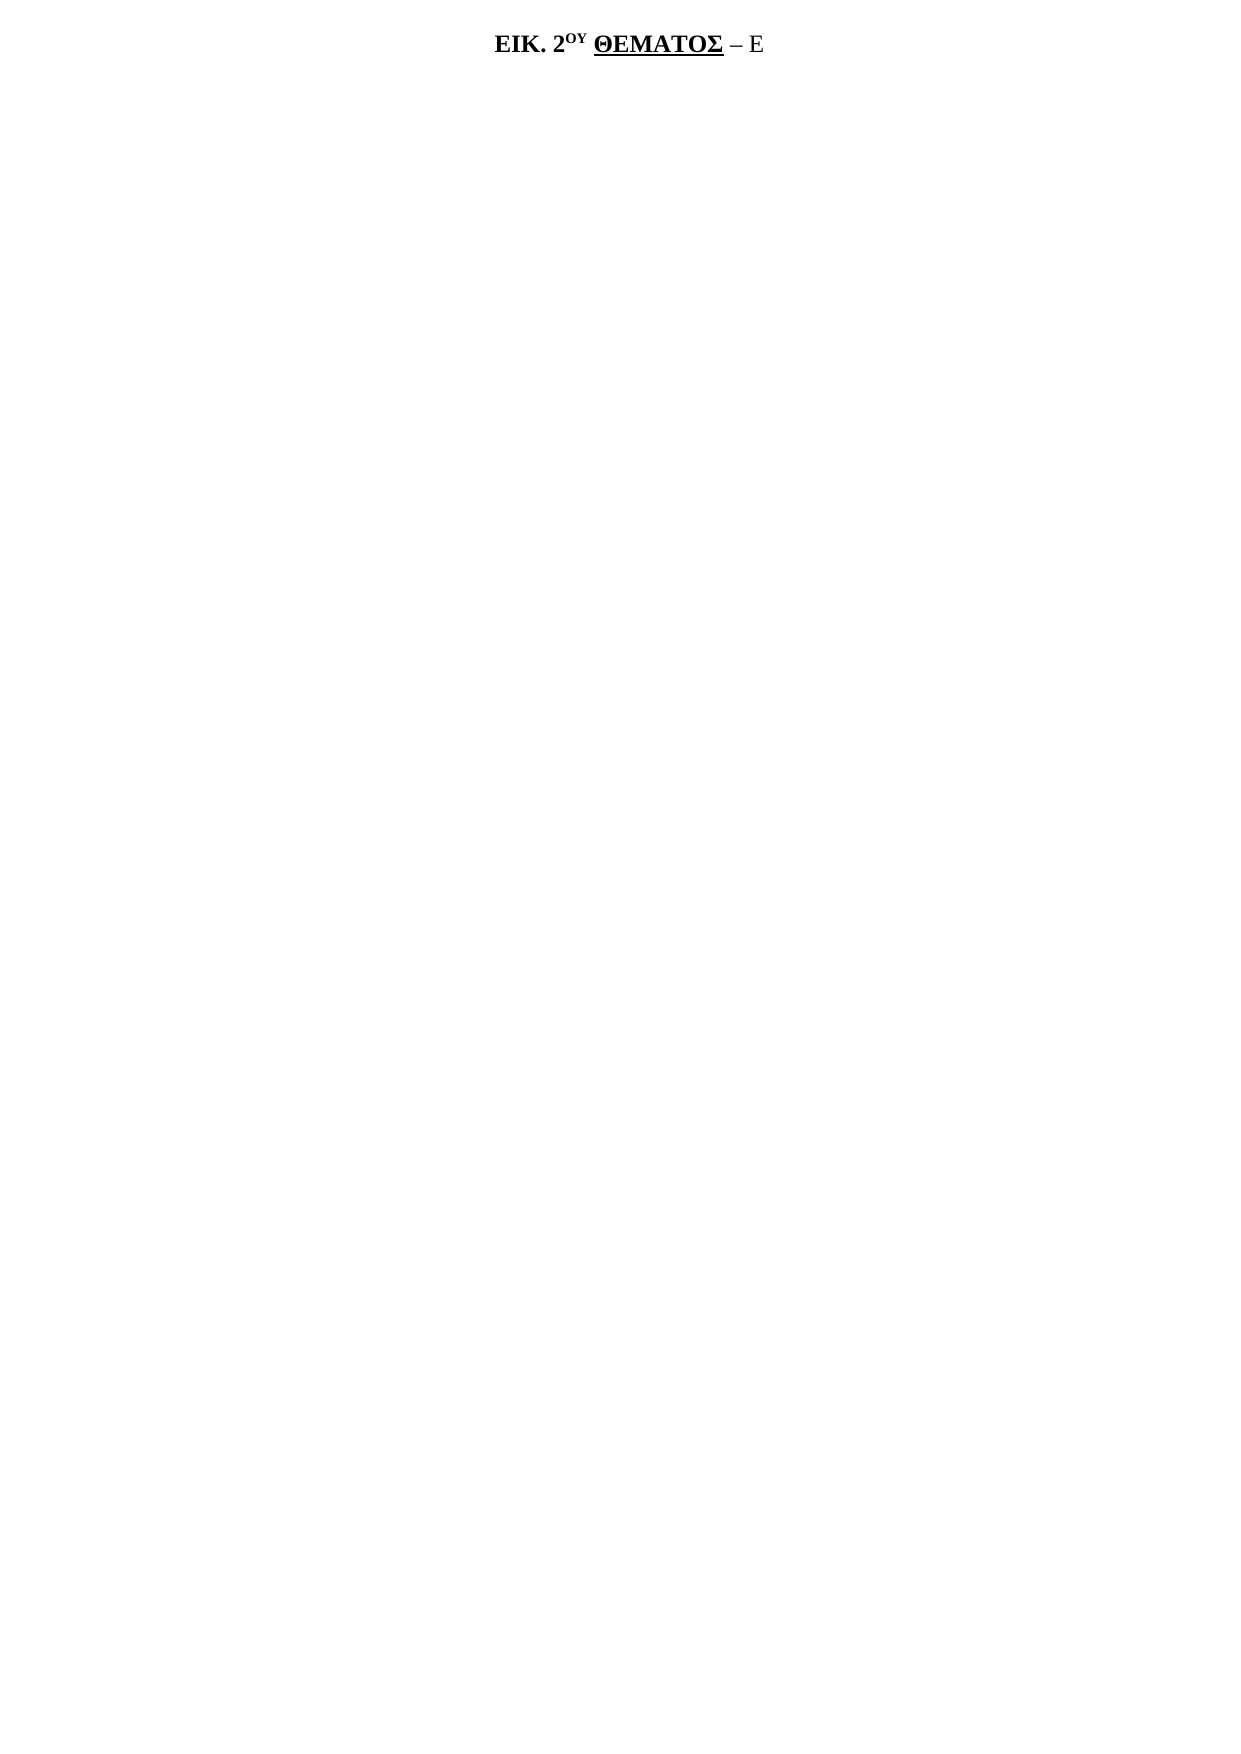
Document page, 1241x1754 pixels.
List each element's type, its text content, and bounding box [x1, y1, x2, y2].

text ΕΙΚ. 2ΟΥ ΘΕΜΑΤΟΣ – Ε [44, 29, 1196, 58]
